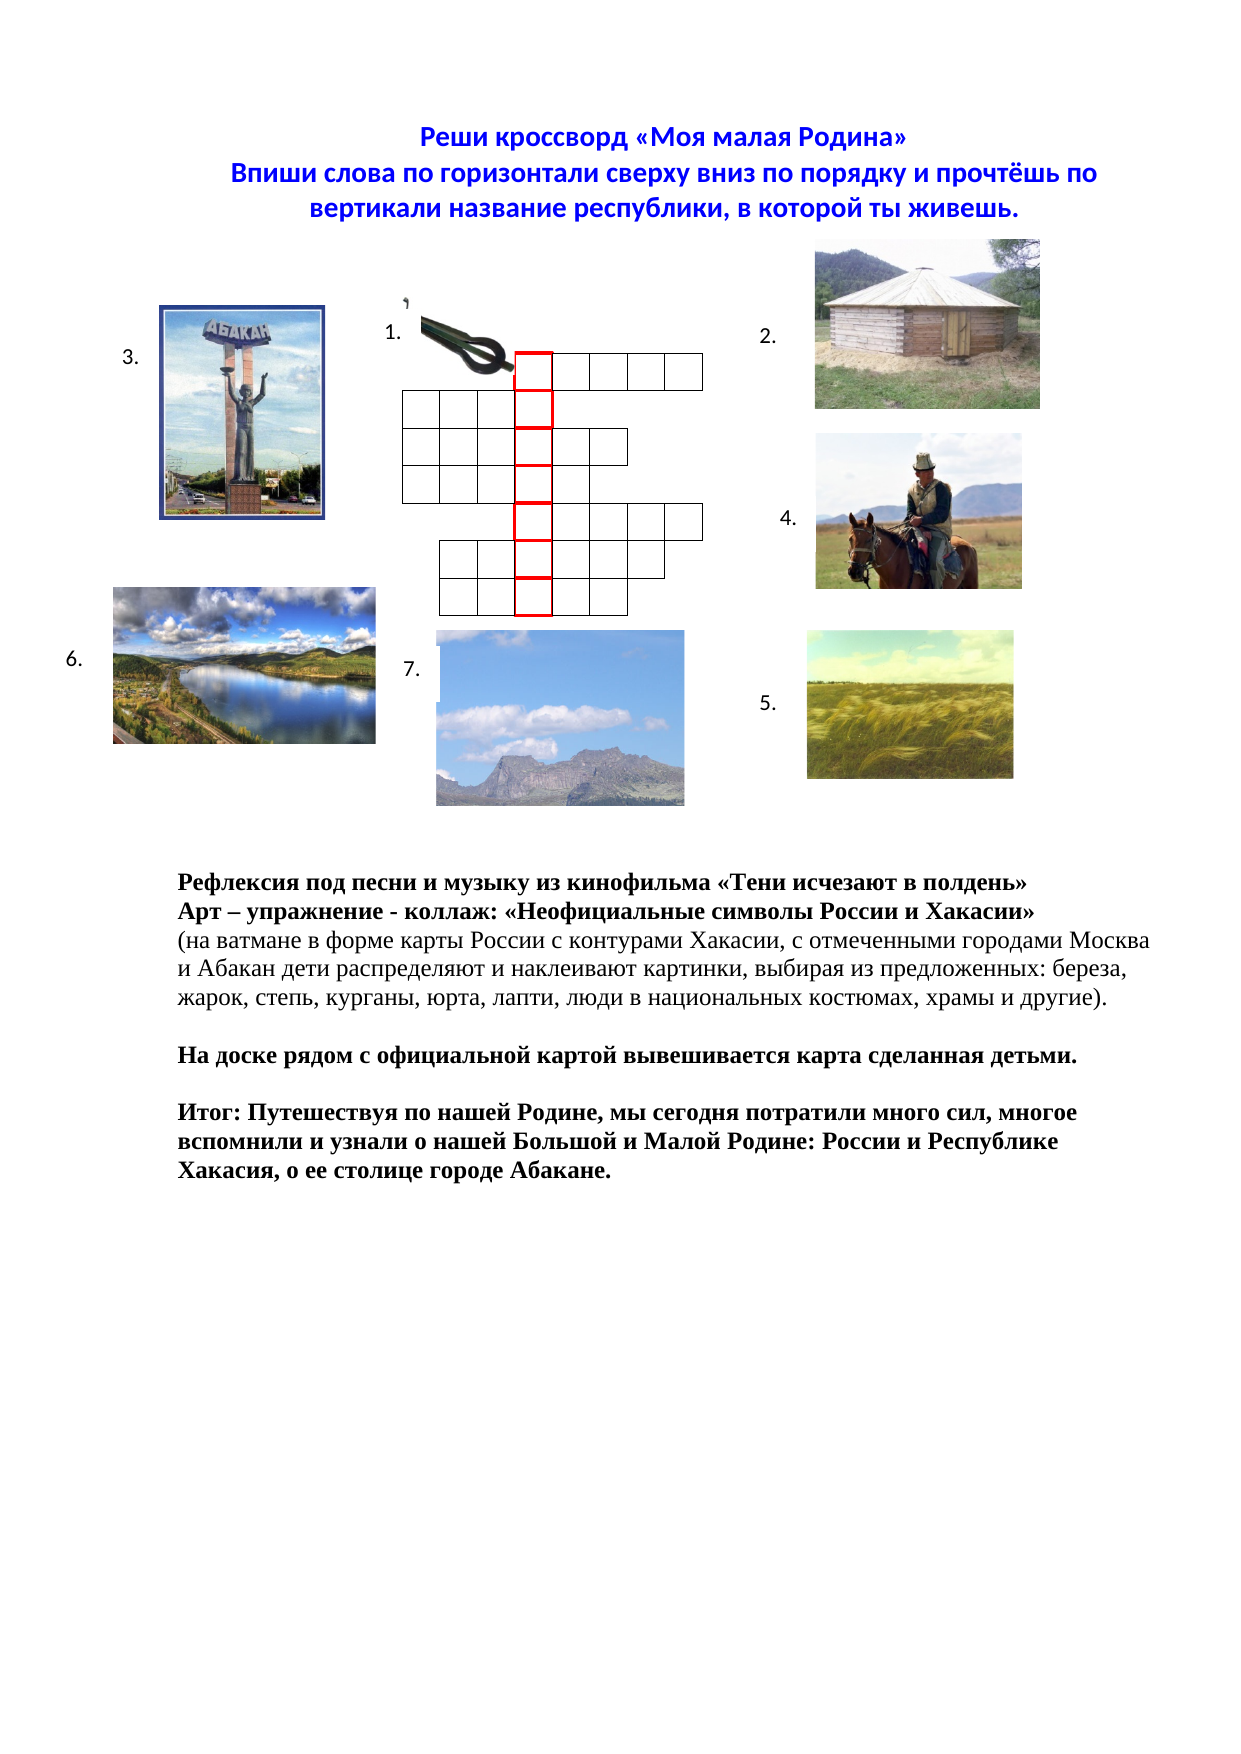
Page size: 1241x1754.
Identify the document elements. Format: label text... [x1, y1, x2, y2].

picture [113, 587, 376, 744]
subtitle На доске рядом с официальной картой вывешивается карта сделанная детьми. [177, 1040, 1152, 1068]
text Реши кроссворд «Моя малая Родина» [177, 118, 1152, 154]
subtitle (на ватмане в форме карты России с контурами Хакасии, с отмеченными городами Москва и Абакан дети распределяют и наклеивают картинки, выбирая из предложенных: береза, жарок, степь, курганы, юрта, лапти, люди в национальных костюмах, храмы и другие). [177, 925, 1152, 1011]
picture [815, 433, 1022, 589]
subtitle Итог: Путешествуя по нашей Родине, мы сегодня потратили много сил, многое вспомнили и узнали о нашей Большой и Малой Родине: России и Республике Хакасия, о ее столице городе Абакане. [177, 1097, 1152, 1183]
text Впиши слова по горизонтали сверху вниз по порядку и прочтёшь по вертикали название республики, в которой ты живешь. [177, 154, 1152, 225]
picture [402, 297, 515, 375]
picture [159, 305, 326, 520]
picture [806, 630, 1014, 779]
picture [432, 630, 734, 818]
picture [814, 239, 1040, 409]
subtitle Арт – упражнение - коллаж: «Неофициальные символы России и Хакасии» [177, 896, 1152, 925]
subtitle Рефлексия под песни и музыку из кинофильма «Тени исчезают в полдень» [177, 867, 1152, 896]
